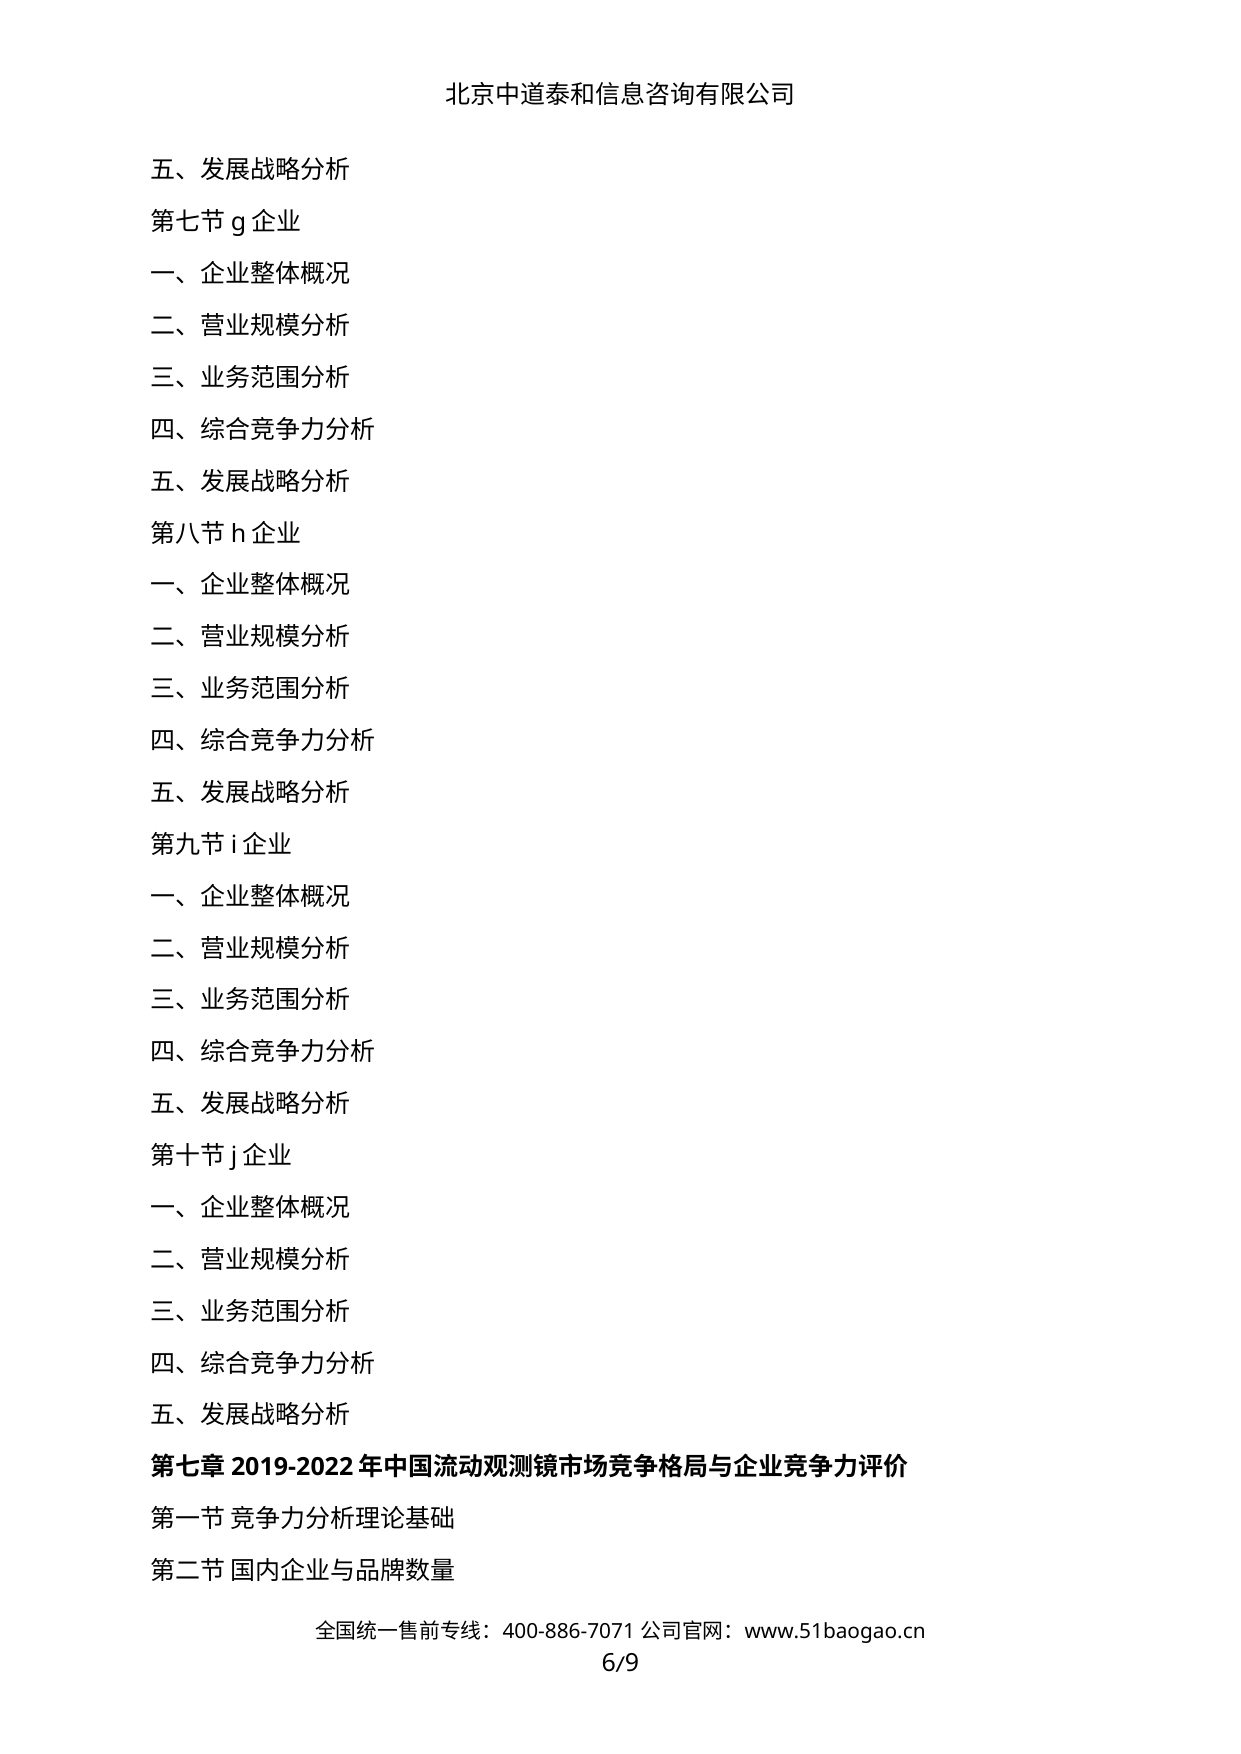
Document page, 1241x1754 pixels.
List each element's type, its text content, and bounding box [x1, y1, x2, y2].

text 二、营业规模分析 [150, 928, 1090, 964]
text 一、企业整体概况 [150, 1187, 1090, 1224]
text 第十节 j企业 [150, 1136, 1090, 1172]
text 五、发展战略分析 [150, 150, 1090, 186]
text 第二节 国内企业与品牌数量 [150, 1551, 1090, 1587]
text 四、综合竞争力分析 [150, 1343, 1090, 1379]
text 五、发展战略分析 [150, 1395, 1090, 1431]
text 二、营业规模分析 [150, 306, 1090, 342]
text 五、发展战略分析 [150, 1084, 1090, 1120]
text 第一节 竞争力分析理论基础 [150, 1499, 1090, 1535]
text 五、发展战略分析 [150, 772, 1090, 809]
text 二、营业规模分析 [150, 1239, 1090, 1276]
text 四、综合竞争力分析 [150, 721, 1090, 757]
text 四、综合竞争力分析 [150, 1032, 1090, 1068]
text 三、业务范围分析 [150, 1291, 1090, 1327]
text 四、综合竞争力分析 [150, 409, 1090, 446]
text 三、业务范围分析 [150, 357, 1090, 394]
text 第七节 g企业 [150, 202, 1090, 238]
text 一、企业整体概况 [150, 565, 1090, 601]
text 三、业务范围分析 [150, 669, 1090, 705]
text 第九节 i企业 [150, 824, 1090, 861]
text 五、发展战略分析 [150, 461, 1090, 497]
text 一、企业整体概况 [150, 254, 1090, 290]
text 三、业务范围分析 [150, 980, 1090, 1016]
text 第七章 2019-2022年中国流动观测镜市场竞争格局与企业竞争力评价 [150, 1447, 1090, 1483]
text 第八节 h企业 [150, 513, 1090, 549]
text 二、营业规模分析 [150, 617, 1090, 653]
text 一、企业整体概况 [150, 876, 1090, 912]
